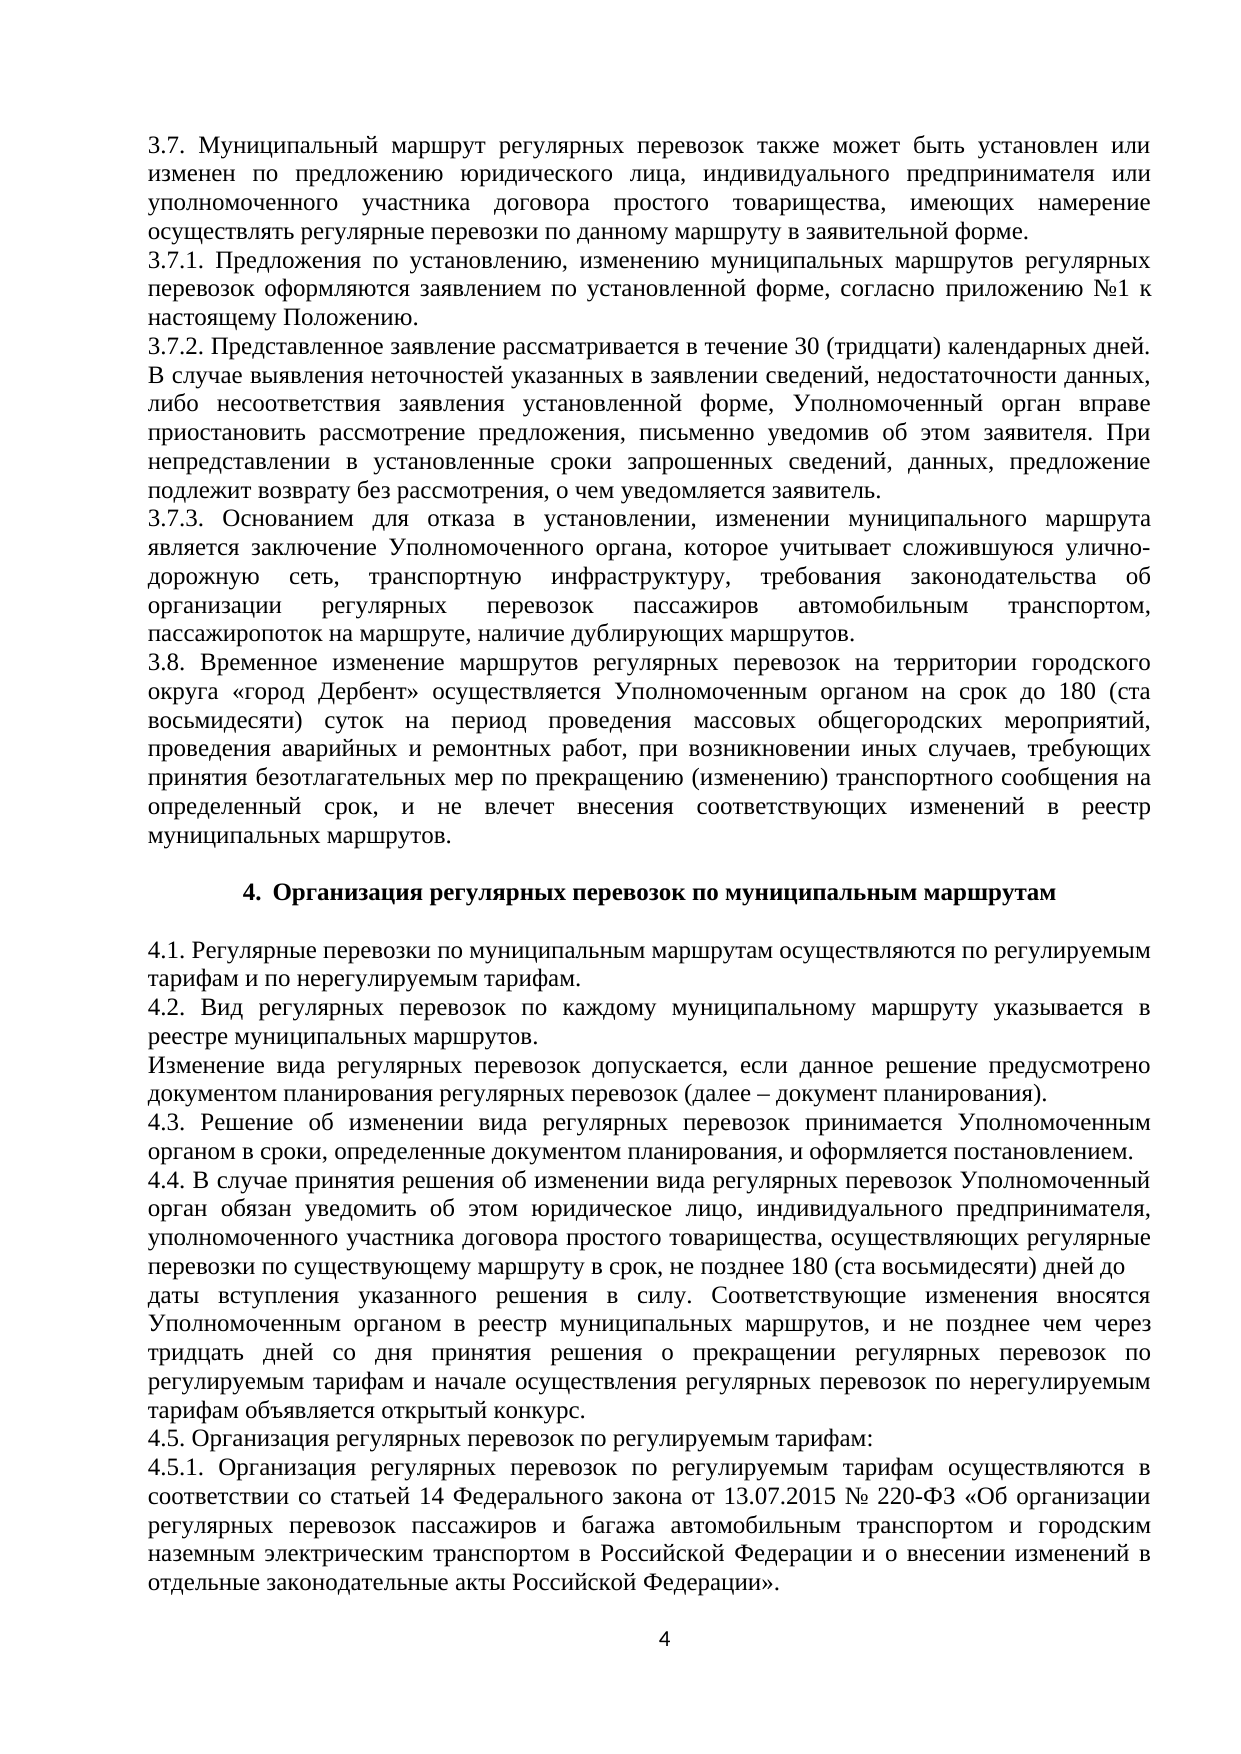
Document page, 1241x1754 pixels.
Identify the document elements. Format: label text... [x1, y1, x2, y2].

text 4.3. Решение об изменении вида регулярных перевозок принимается Уполномоченным органом в сроки, определенные документом планирования, и оформляется постановлением. [148, 1107, 1152, 1165]
text 4.1. Регулярные перевозки по муниципальным маршрутам осуществляются по регулируемым тарифам и по нерегулируемым тарифам. [148, 935, 1152, 992]
text 4.4. В случае принятия решения об изменении вида регулярных перевозок Уполномоченный орган обязан уведомить об этом юридическое лицо, индивидуального предпринимателя, уполномоченного участника договора простого товарищества, осуществляющих регулярные перевозки по существующему маршруту в срок, не позднее 180 (ста восьмидесяти) дней до [148, 1165, 1152, 1280]
text Изменение вида регулярных перевозок допускается, если данное решение предусмотрено документом планирования регулярных перевозок (далее – документ планирования). [148, 1050, 1152, 1107]
list Организация регулярных перевозок по муниципальным маршрутам [148, 877, 1152, 906]
text 3.7.1. Предложения по установлению, изменению муниципальных маршрутов регулярных перевозок оформляются заявлением по установленной форме, согласно приложению №1 к настоящему Положению. [148, 245, 1152, 331]
text 4.2. Вид регулярных перевозок по каждому муниципальному маршруту указывается в реестре муниципальных маршрутов. [148, 992, 1152, 1050]
text 4.5.1. Организация регулярных перевозок по регулируемым тарифам осуществляются в соответствии со статьей 14 Федерального закона от 13.07.2015 № 220-ФЗ «Об организации регулярных перевозок пассажиров и багажа автомобильным транспортом и городским наземным электрическим транспортом в Российской Федерации и о внесении изменений в отдельные законодательные акты Российской Федерации». [148, 1452, 1152, 1596]
text 3.7.3. Основанием для отказа в установлении, изменении муниципального маршрута является заключение Уполномоченного органа, которое учитывает сложившуюся улично-дорожную сеть, транспортную инфраструктуру, требования законодательства об организации регулярных перевозок пассажиров автомобильным транспортом, пассажиропоток на маршруте, наличие дублирующих маршрутов. [148, 503, 1152, 647]
text 3.7. Муниципальный маршрут регулярных перевозок также может быть установлен или изменен по предложению юридического лица, индивидуального предпринимателя или уполномоченного участника договора простого товарищества, имеющих намерение осуществлять регулярные перевозки по данному маршруту в заявительной форме. [148, 130, 1152, 245]
text даты вступления указанного решения в силу. Соответствующие изменения вносятся Уполномоченным органом в реестр муниципальных маршрутов, и не позднее чем через тридцать дней со дня принятия решения о прекращении регулярных перевозок по регулируемым тарифам и начале осуществления регулярных перевозок по нерегулируемым тарифам объявляется открытый конкурс. [148, 1280, 1152, 1423]
text 3.7.2. Представленное заявление рассматривается в течение 30 (тридцати) календарных дней. В случае выявления неточностей указанных в заявлении сведений, недостаточности данных, либо несоответствия заявления установленной форме, Уполномоченный орган вправе приостановить рассмотрение предложения, письменно уведомив об этом заявителя. При непредставлении в установленные сроки запрошенных сведений, данных, предложение подлежит возврату без рассмотрения, о чем уведомляется заявитель. [148, 331, 1152, 503]
text 3.8. Временное изменение маршрутов регулярных перевозок на территории городского округа «город Дербент» осуществляется Уполномоченным органом на срок до 180 (ста восьмидесяти) суток на период проведения массовых общегородских мероприятий, проведения аварийных и ремонтных работ, при возникновении иных случаев, требующих принятия безотлагательных мер по прекращению (изменению) транспортного сообщения на определенный срок, и не влечет внесения соответствующих изменений в реестр муниципальных маршрутов. [148, 647, 1152, 848]
text 4.5. Организация регулярных перевозок по регулируемым тарифам: [148, 1423, 1152, 1452]
